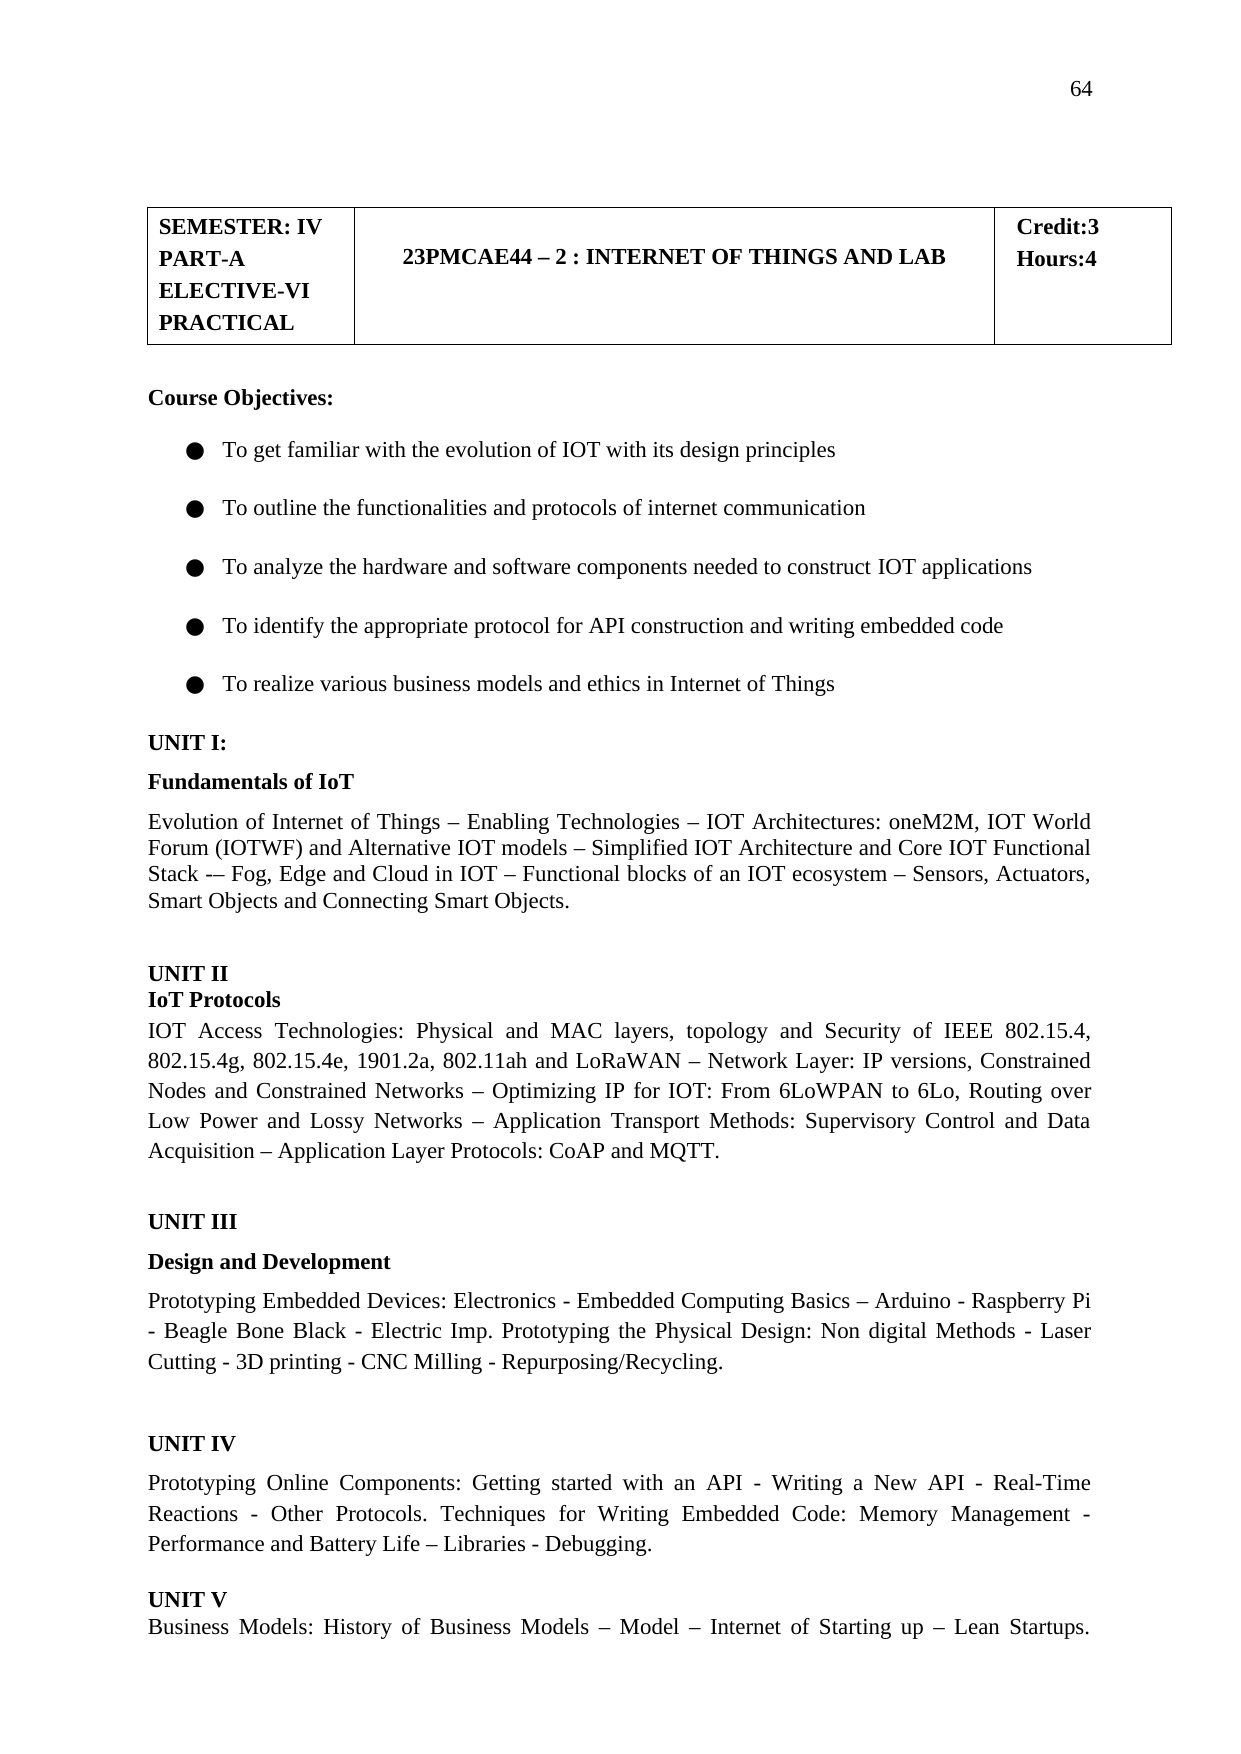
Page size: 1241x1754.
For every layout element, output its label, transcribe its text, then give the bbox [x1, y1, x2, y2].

text Evolution of Internet of Things – Enabling Technologies – IOT Architectures: oneM2M, IOT World Forum (IOTWF) and Alternative IOT models – Simplified IOT Architecture and Core IOT Functional Stack -– Fog, Edge and Cloud in IOT – Functional blocks of an IOT ecosystem – Sensors, Actuators, Smart Objects and Connecting Smart Objects. [148, 808, 1092, 913]
list To outline the functionalities and protocols of internet communication [185, 482, 1092, 529]
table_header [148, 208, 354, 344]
text Prototyping Embedded Devices: Electronics - Embedded Computing Basics – Arduino - Raspberry Pi - Beagle Bone Black - Electric Imp. Prototyping the Physical Design: Non digital Methods - Laser Cutting - 3D printing - CNC Milling - Repurposing/Recycling. [148, 1287, 1092, 1374]
text IOT Access Technologies: Physical and MAC layers, topology and Security of IEEE 802.15.4, 802.15.4g, 802.15.4e, 1901.2a, 802.11ah and LoRaWAN – Network Layer: IP versions, Constrained Nodes and Constrained Networks – Optimizing IP for IOT: From 6LoWPAN to 6Lo, Routing over Low Power and Lossy Networks – Application Transport Methods: Supervisory Control and Data Acquisition – Application Layer Protocols: CoAP and MQTT. [148, 1017, 1092, 1164]
text UNIT V [148, 1586, 1092, 1613]
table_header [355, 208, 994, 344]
text Fundamentals of IoT [148, 768, 1092, 795]
list To realize various business models and ethics in Internet of Things [185, 658, 1092, 705]
text Course Objectives: [148, 384, 1092, 411]
list To analyze the hardware and software components needed to construct IOT applications [185, 540, 1092, 587]
text Prototyping Online Components: Getting started with an API - Writing a New API - Real-Time Reactions - Other Protocols. Techniques for Writing Embedded Code: Memory Management - Performance and Battery Life – Libraries - Debugging. [148, 1469, 1092, 1556]
subtitle UNIT II [148, 960, 1092, 986]
text UNIT I: [148, 729, 1092, 755]
list To get familiar with the evolution of IOT with its design principles [185, 423, 1092, 470]
subtitle IoT Protocols [148, 986, 1092, 1013]
list To identify the appropriate protocol for API construction and writing embedded code [185, 599, 1092, 646]
text UNIT IV [148, 1430, 1092, 1456]
text UNIT III [148, 1208, 1092, 1235]
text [148, 1613, 1092, 1639]
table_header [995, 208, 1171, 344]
text Design and Development [148, 1248, 1092, 1274]
